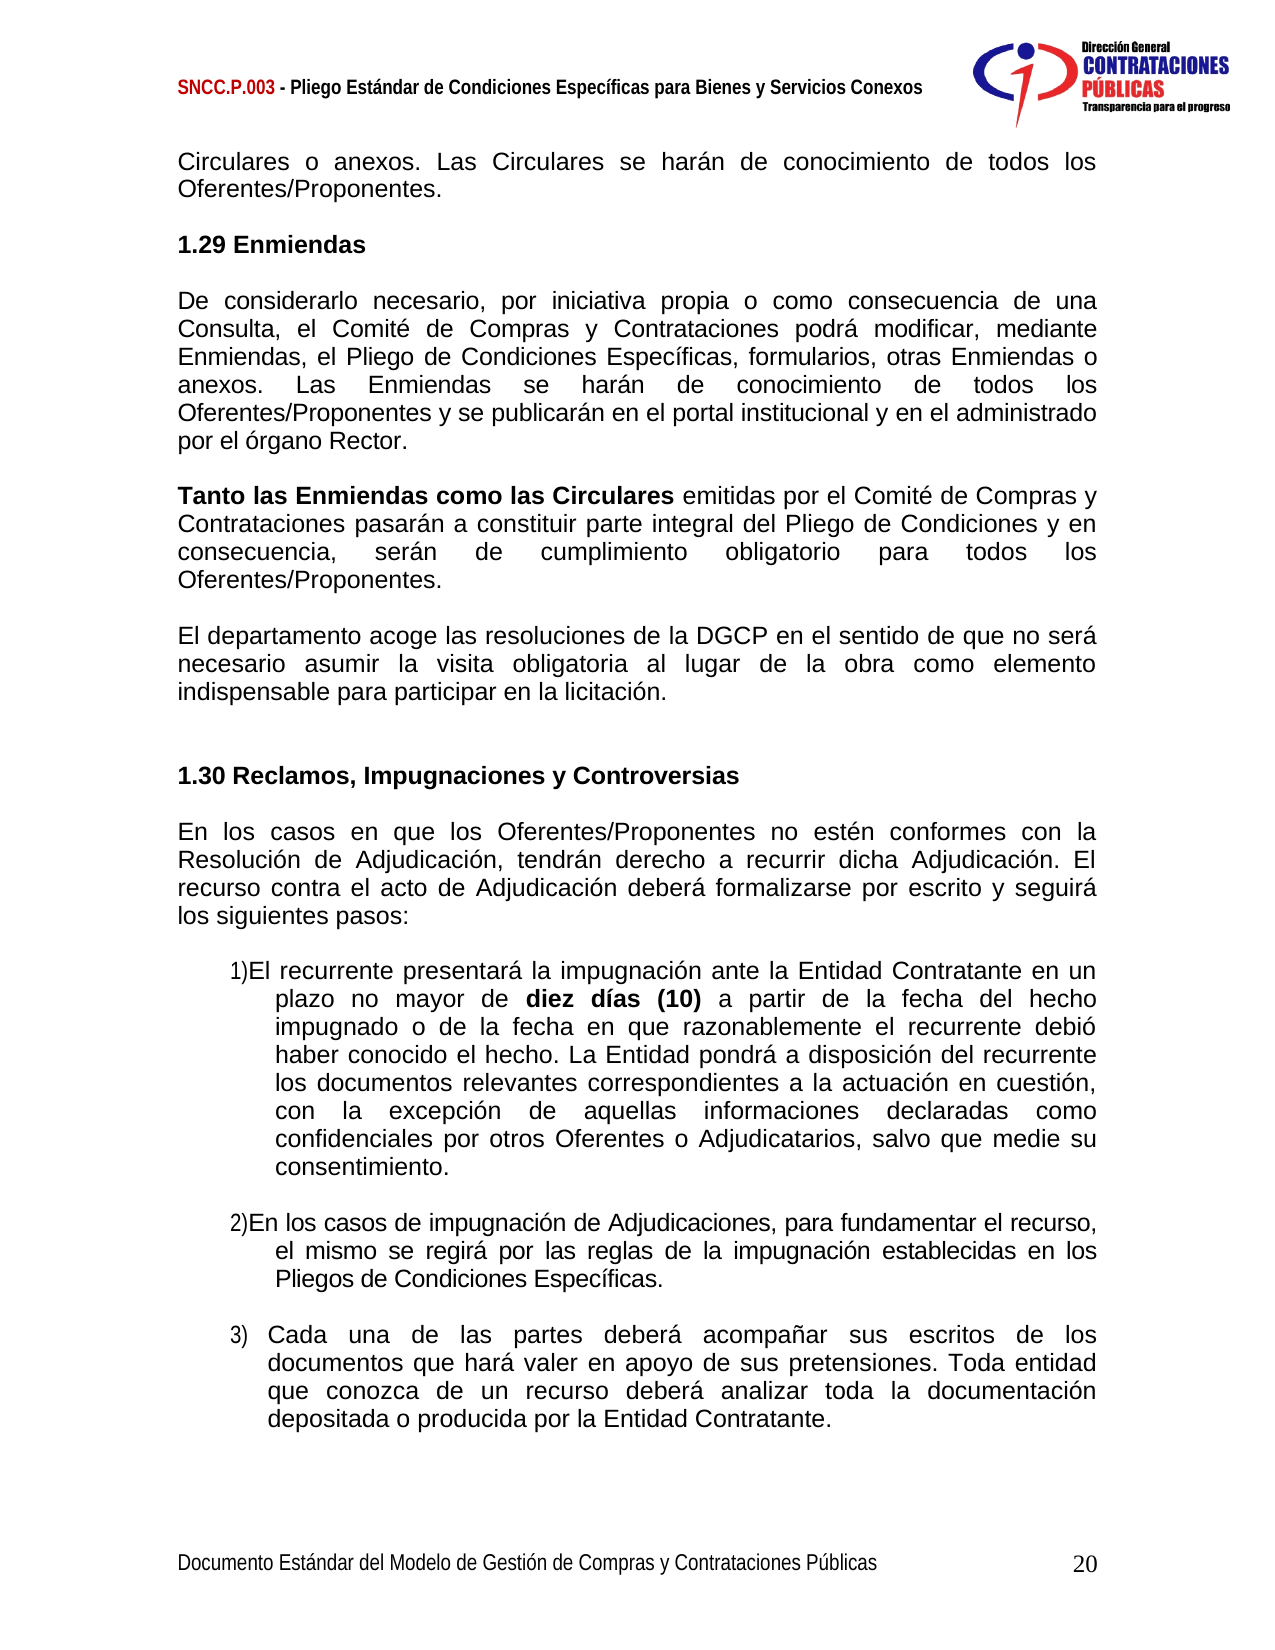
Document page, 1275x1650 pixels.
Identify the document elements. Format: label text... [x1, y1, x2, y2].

list El recurrente presentará la impugnación ante la Entidad Contratante en un plazo no mayor de diez días (10) a partir de la fecha del hecho impugnado o de la fecha en que razonablemente el recurrente debió haber conocido el hecho. La Entidad pondrá a disposición del recurrente los documentos relevantes correspondientes a la actuación en cuestión, con la excepción de aquellas informaciones declaradas como confidenciales por otros Oferentes o Adjudicatarios, salvo que medie su consentimiento. [230, 957, 1098, 1181]
text 1.29 Enmiendas [177, 232, 1098, 259]
list Cada una de las partes deberá acompañar sus escritos de los documentos que hará valer en apoyo de sus pretensiones. Toda entidad que conozca de un recurso deberá analizar toda la documentación depositada o producida por la Entidad Contratante. [230, 1321, 1098, 1433]
text 1.30 Reclamos, Impugnaciones y Controversias [177, 762, 1098, 791]
picture [973, 41, 1230, 128]
list En los casos de impugnación de Adjudicaciones, para fundamentar el recurso, el mismo se regirá por las reglas de la impugnación establecidas en los Pliegos de Condiciones Específicas. [230, 1209, 1098, 1293]
text En los casos en que los Oferentes/Proponentes no estén conformes con la Resolución de Adjudicación, tendrán derecho a recurrir dicha Adjudicación. El recurso contra el acto de Adjudicación deberá formalizarse por escrito y seguirá los siguientes pasos: [177, 818, 1098, 930]
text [177, 148, 1098, 203]
text Tanto las Enmiendas como las Circulares emitidas por el Comité de Compras y Contrataciones pasarán a constituir parte integral del Pliego de Condiciones y en consecuencia, serán de cumplimiento obligatorio para todos los Oferentes/Proponentes. [177, 482, 1098, 594]
text El departamento acoge las resoluciones de la DGCP en el sentido de que no será necesario asumir la visita obligatoria al lugar de la obra como elemento indispensable para participar en la licitación. [177, 622, 1098, 706]
text De considerarlo necesario, por iniciativa propia o como consecuencia de una Consulta, el Comité de Compras y Contrataciones podrá modificar, mediante Enmiendas, el Pliego de Condiciones Específicas, formularios, otras Enmiendas o anexos. Las Enmiendas se harán de conocimiento de todos los Oferentes/Proponentes y se publicarán en el portal institucional y en el administrado por el órgano Rector. [177, 287, 1098, 455]
